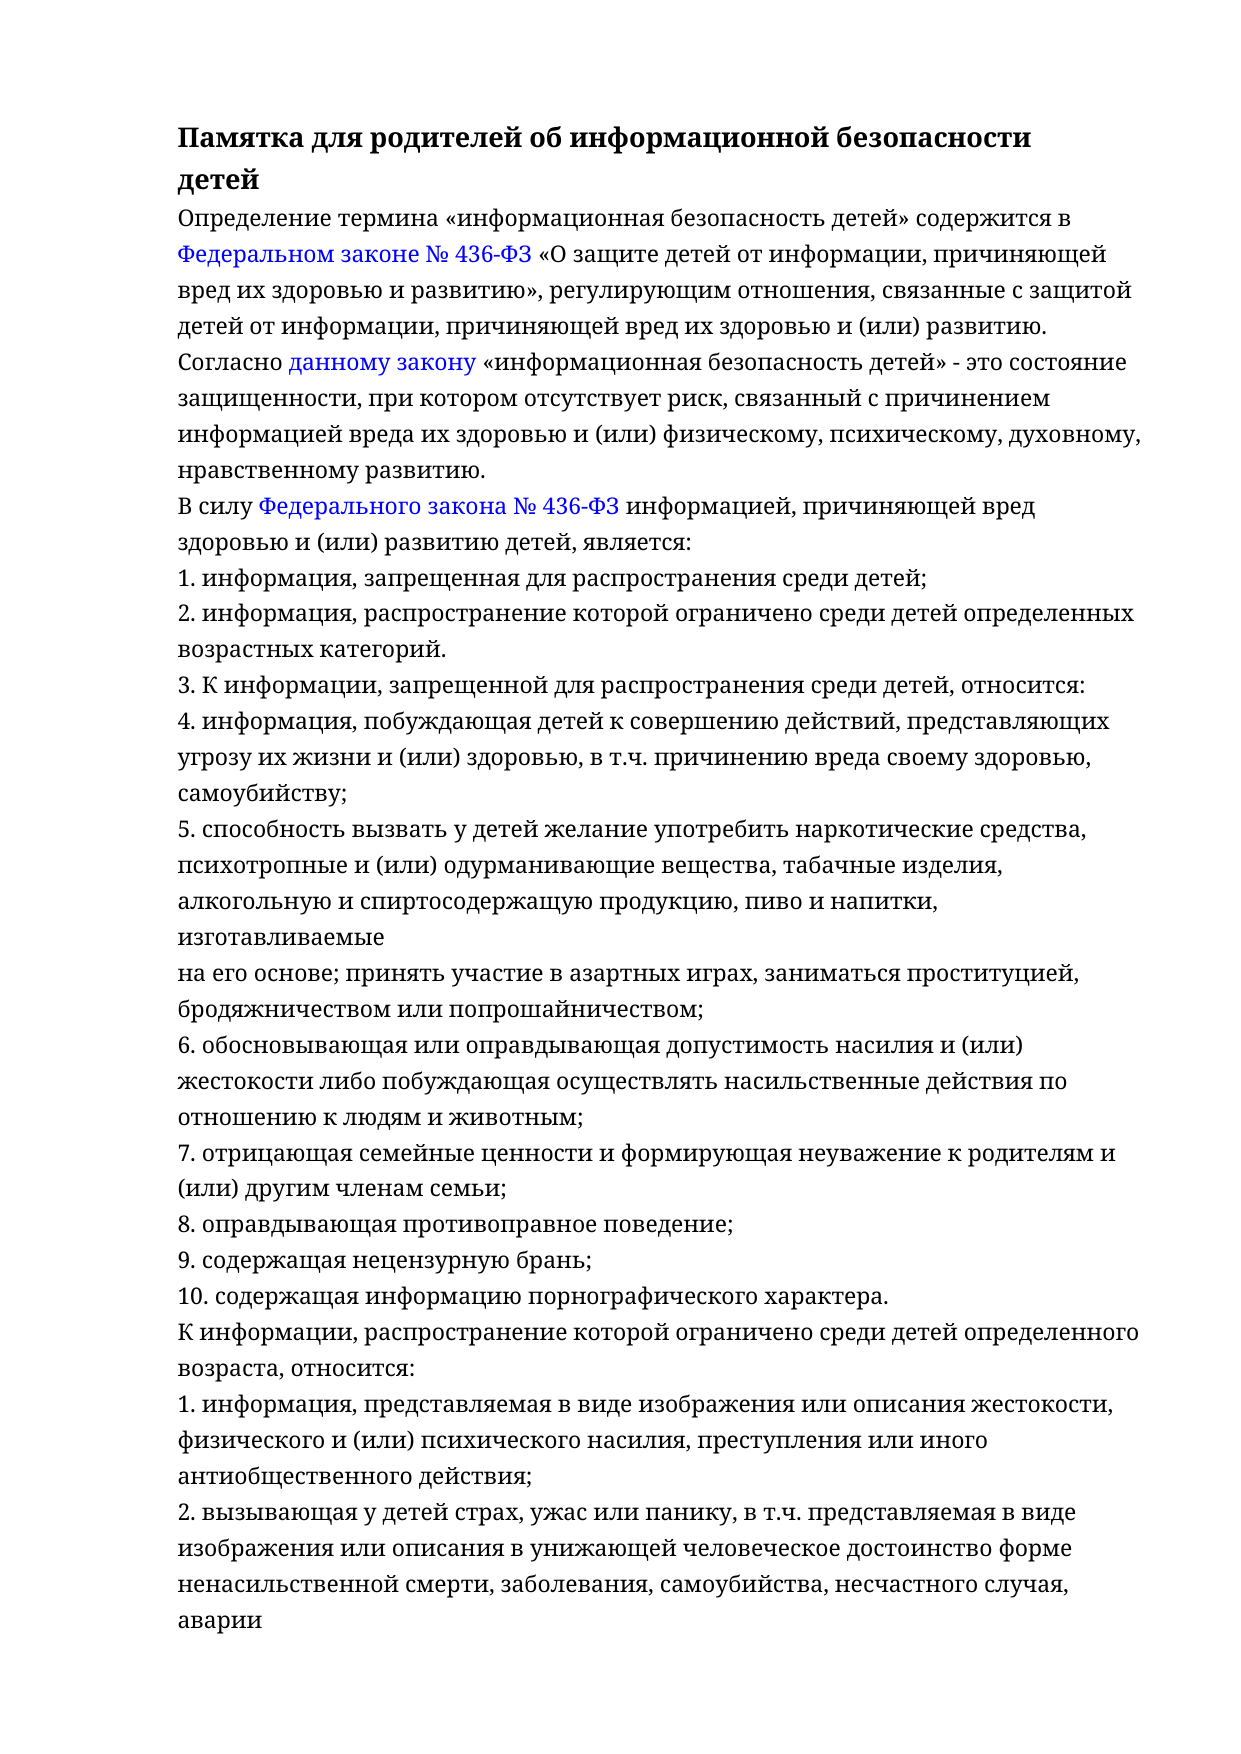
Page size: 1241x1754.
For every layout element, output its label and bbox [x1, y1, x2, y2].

text [177, 118, 1152, 1635]
